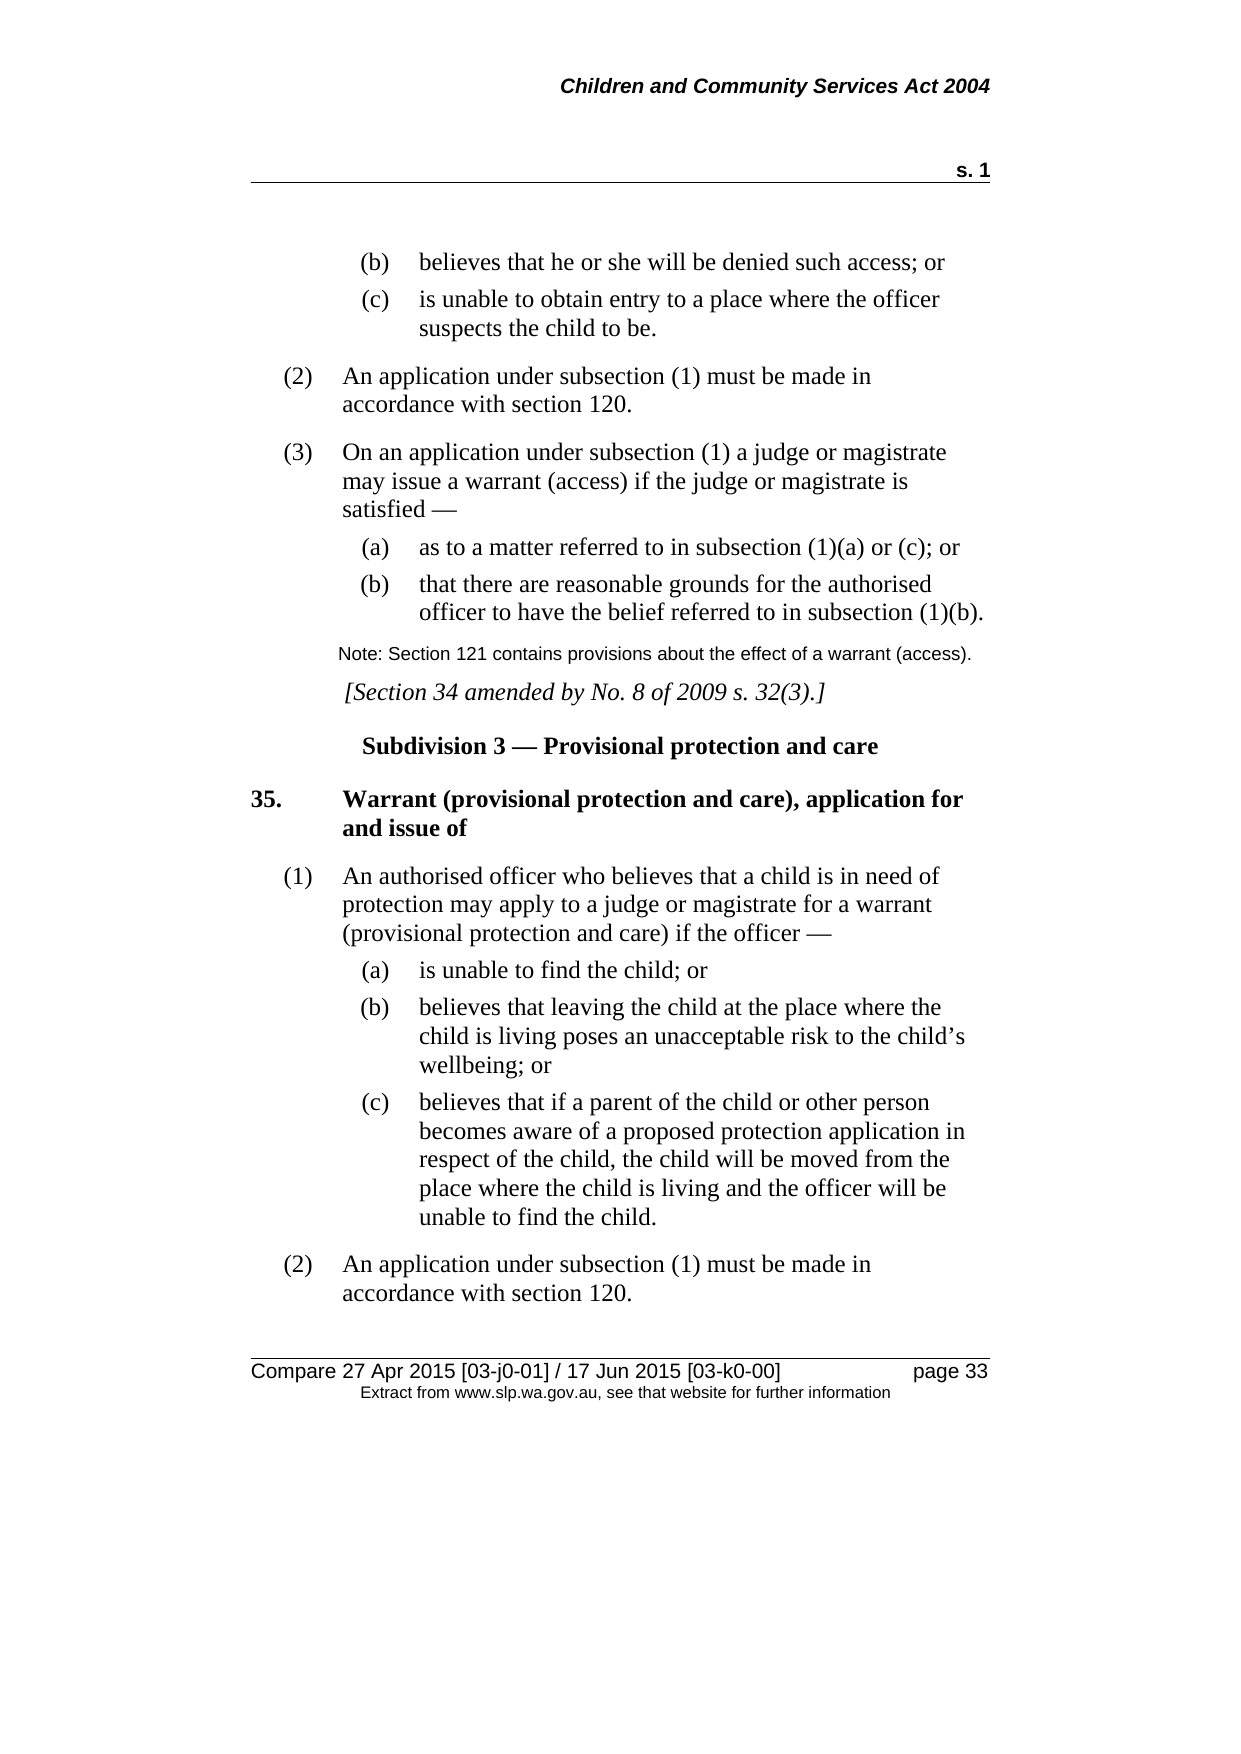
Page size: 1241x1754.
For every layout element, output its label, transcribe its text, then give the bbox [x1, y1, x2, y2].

text [Section 34 amended by No. 8 of 2009 s. 32(3).] [251, 677, 990, 706]
text (c) is unable to obtain entry to a place where the officer suspects the child to be. [251, 284, 990, 342]
text Note: Section 121 contains provisions about the effect of a warrant (access). [338, 643, 990, 664]
text (3) On an application under subsection (1) a judge or magistrate may issue a warrant (access) if the judge or magistrate is satisfied — [251, 437, 990, 523]
text (b) believes that leaving the child at the place where the child is living poses an unacceptable risk to the child’s wellbeing; or [251, 992, 990, 1079]
subtitle Subdivision 3 — Provisional protection and care [251, 731, 990, 759]
text (2) An application under subsection (1) must be made in accordance with section 120. [251, 361, 990, 418]
subtitle 35. Warrant (provisional protection and care), application for and issue of [251, 784, 990, 842]
text (a) is unable to find the child; or [251, 955, 990, 984]
text (a) as to a matter referred to in subsection (1)(a) or (c); or [251, 532, 990, 560]
text (b) that there are reasonable grounds for the authorised officer to have the belief referred to in subsection (1)(b). [251, 569, 990, 626]
text (2) An application under subsection (1) must be made in accordance with section 120. [251, 1249, 990, 1307]
text (c) believes that if a parent of the child or other person becomes aware of a proposed protection application in respect of the child, the child will be moved from the place where the child is living and the officer will be unable to find the child. [251, 1087, 990, 1231]
text (b) believes that he or she will be denied such access; or [251, 247, 990, 276]
text (1) An authorised officer who believes that a child is in need of protection may apply to a judge or magistrate for a warrant (provisional protection and care) if the officer — [251, 861, 990, 947]
